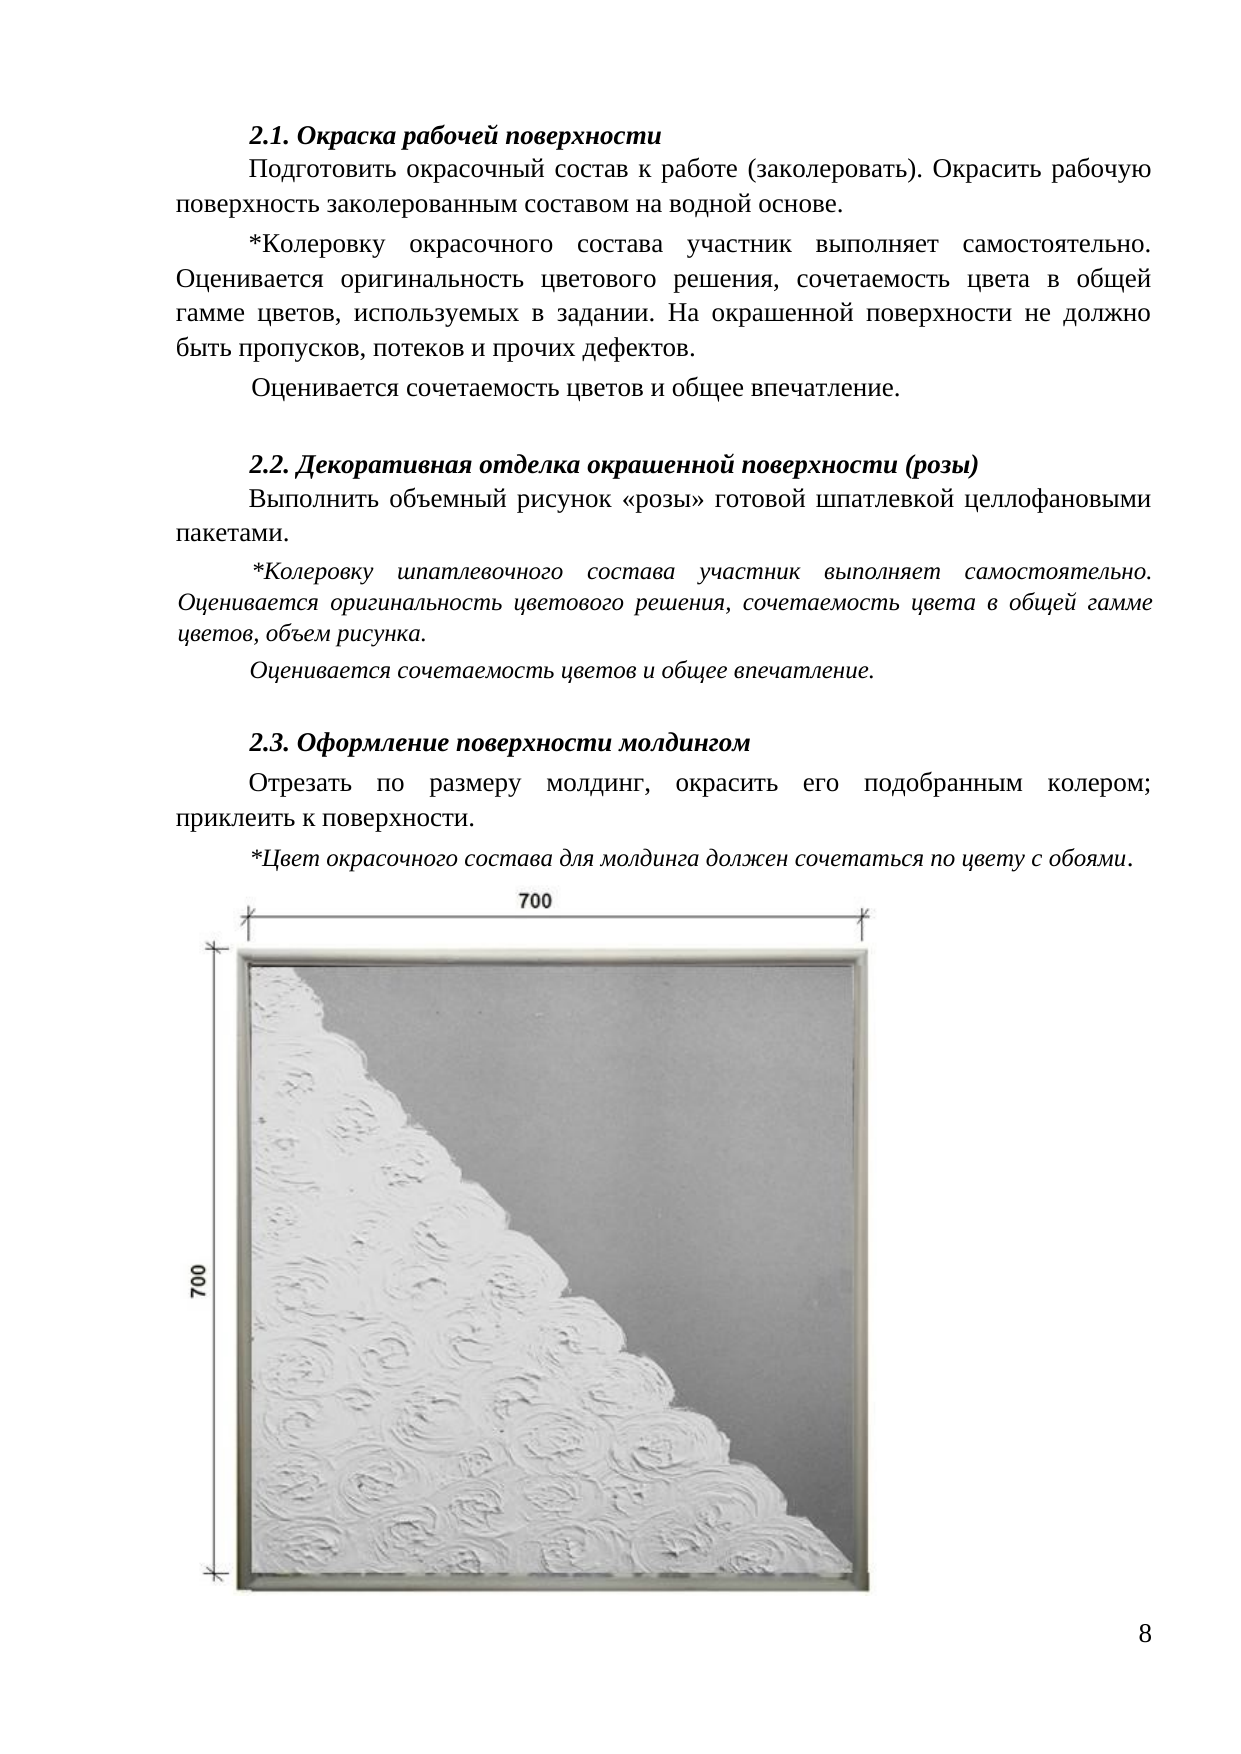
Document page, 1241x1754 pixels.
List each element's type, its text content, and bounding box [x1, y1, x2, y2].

text Оценивается сочетаемость цветов и общее впечатление. [249, 656, 1153, 684]
subtitle 2.1. Окраска рабочей поверхности [249, 119, 1152, 150]
text Подготовить окрасочный состав к работе (заколеровать). Окрасить рабочую поверхность заколерованным составом на водной основе. [176, 153, 1153, 218]
text *Колеровку шпатлевочного состава участник выполняет самостоятельно. Оценивается оригинальность цветового решения, сочетаемость цвета в общей гамме цветов, объем рисунка. [177, 556, 1153, 647]
text *Колеровку окрасочного состава участник выполняет самостоятельно. Оценивается оригинальность цветового решения, сочетаемость цвета в общей гамме цветов, используемых в задании. На окрашенной поверхности не должно быть пропусков, потеков и прочих дефектов. [176, 227, 1153, 362]
subtitle 2.2. Декоративная отделка окрашенной поверхности (розы) [249, 448, 1152, 479]
text *Цвет окрасочного состава для молдинга должен сочетаться по цвету с обоями. [249, 841, 1153, 872]
picture [177, 874, 881, 1596]
text Отрезать по размеру молдинг, окрасить его подобранным колером; приклеить к поверхности. [176, 766, 1153, 832]
text Выполнить объемный рисунок «розы» готовой шпатлевкой целлофановыми пакетами. [176, 482, 1153, 547]
text Оценивается сочетаемость цветов и общее впечатление. [251, 371, 1153, 402]
subtitle 2.3. Оформление поверхности молдингом [249, 726, 1152, 758]
